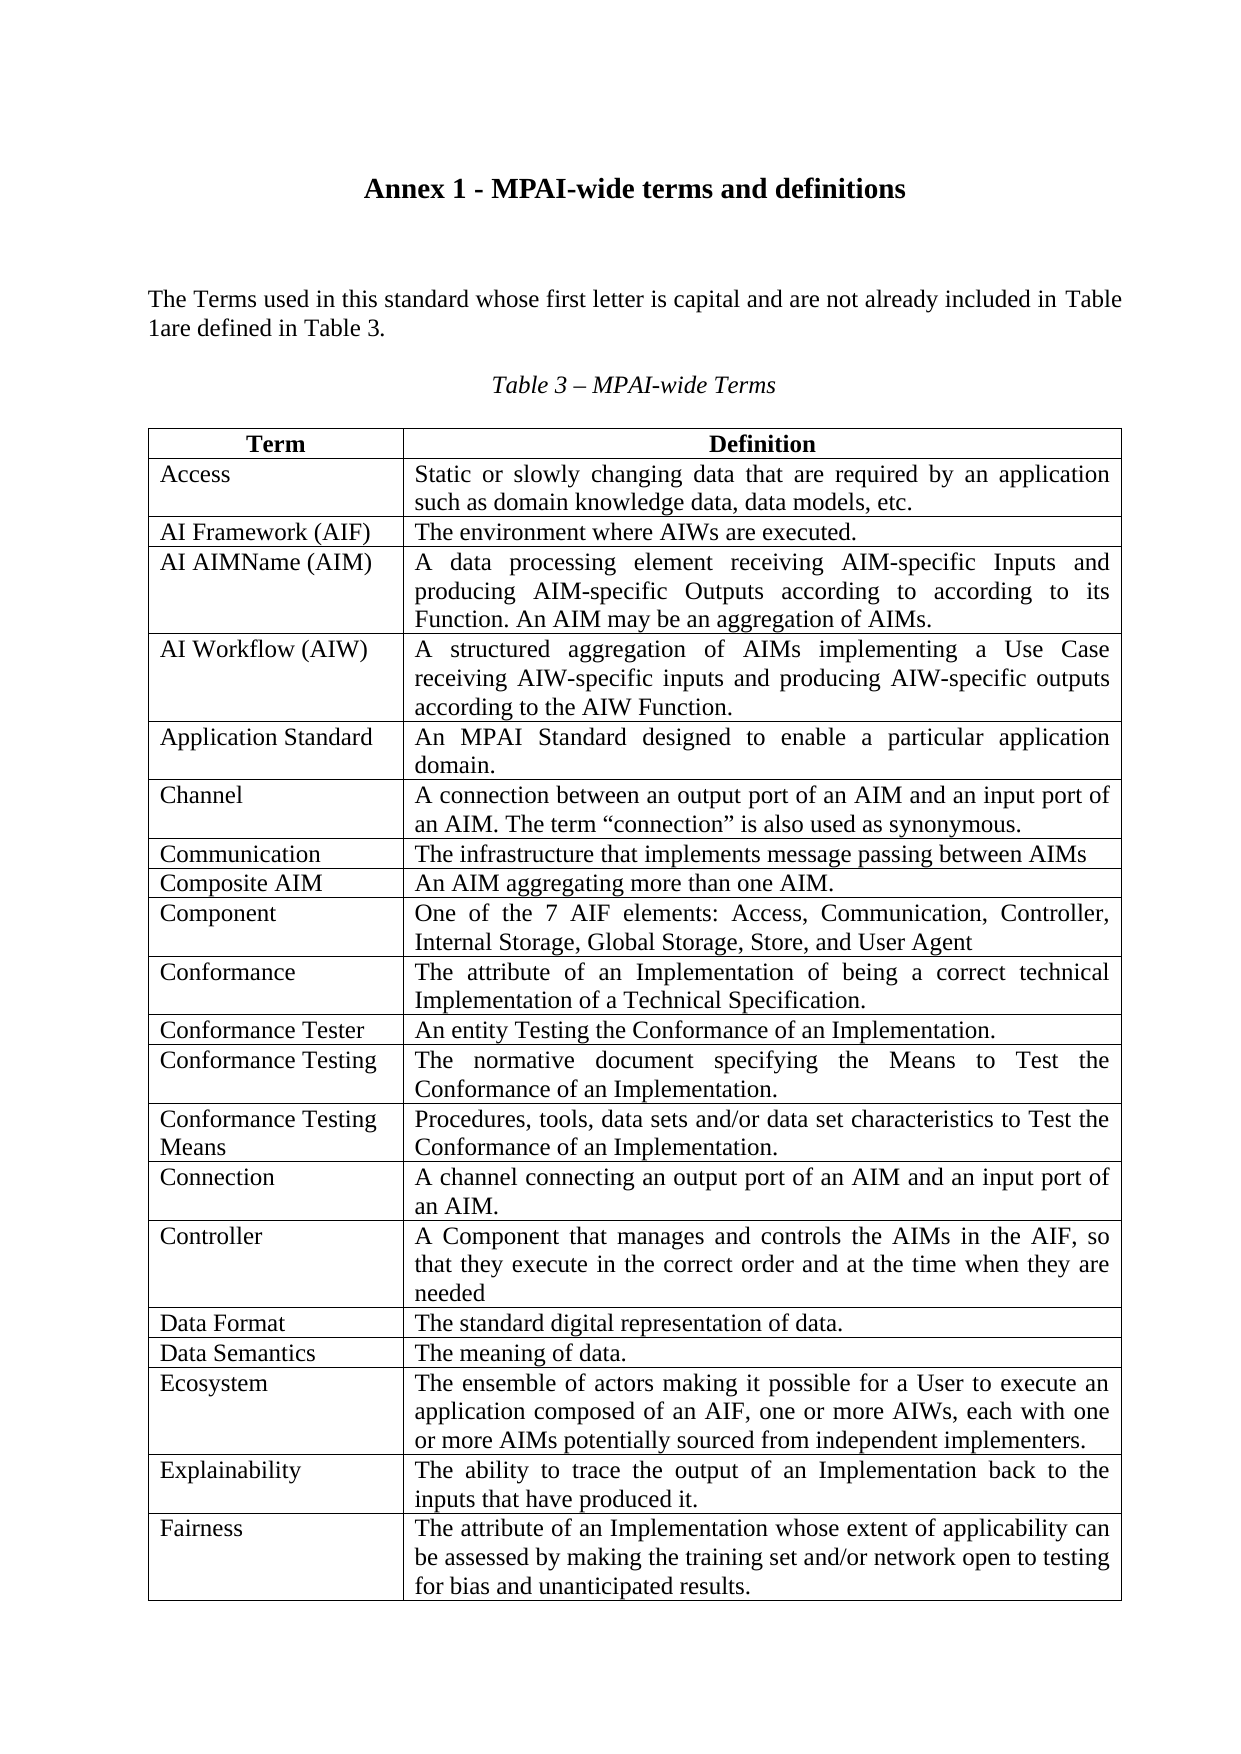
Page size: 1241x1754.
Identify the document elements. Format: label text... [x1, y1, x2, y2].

table_cell AI Framework (AIF) [149, 517, 403, 546]
table_cell The meaning of data. [404, 1338, 1121, 1367]
table_cell The environment where AIWs are executed. [404, 517, 1121, 546]
table_cell Fairness [149, 1514, 403, 1600]
table_cell A data processing element receiving AIM-specific Inputs and producing AIM-specific Outputs according to according to its Function. An AIM may be an aggregation of AIMs. [404, 547, 1121, 633]
table_cell A channel connecting an output port of an AIM and an input port of an AIM. [404, 1162, 1121, 1220]
table_cell The infrastructure that implements message passing between AIMs [404, 839, 1121, 867]
table_cell The normative document specifying the Means to Test the Conformance of an Implementation. [404, 1045, 1121, 1103]
table_cell Data Semantics [149, 1338, 403, 1367]
table_cell The ability to trace the output of an Implementation back to the inputs that have produced it. [404, 1455, 1121, 1512]
table_cell The attribute of an Implementation of being a correct technical Implementation of a Technical Specification. [404, 957, 1121, 1014]
table_cell A structured aggregation of AIMs implementing a Use Case receiving AIW-specific inputs and producing AIW-specific outputs according to the AIW Function. [404, 634, 1121, 721]
table_cell Communication [149, 839, 403, 867]
table_cell Procedures, tools, data sets and/or data set characteristics to Test the Conformance of an Implementation. [404, 1104, 1121, 1161]
table_cell Composite AIM [149, 869, 403, 897]
table_cell Application Standard [149, 722, 403, 779]
table_cell An MPAI Standard designed to enable a particular application domain. [404, 722, 1121, 779]
table_cell An entity Testing the Conformance of an Implementation. [404, 1015, 1121, 1044]
table_cell Conformance [149, 957, 403, 1014]
text The Terms used in this standard whose first letter is capital and are not already included in Table 1are defined in Table 3. [148, 284, 1122, 342]
table_cell Conformance Tester [149, 1015, 403, 1044]
table_cell The standard digital representation of data. [404, 1308, 1121, 1337]
list MPAI-wide terms and definitions [148, 173, 1122, 205]
table_cell Conformance Testing Means [149, 1104, 403, 1161]
table_cell A connection between an output port of an AIM and an input port of an AIM. The term “connection” is also used as synonymous. [404, 780, 1121, 838]
table_cell Static or slowly changing data that are required by an application such as domain knowledge data, data models, etc. [404, 459, 1121, 516]
table_cell Component [149, 898, 403, 956]
table_cell Connection [149, 1162, 403, 1220]
table_cell The ensemble of actors making it possible for a User to execute an application composed of an AIF, one or more AIWs, each with one or more AIMs potentially sourced from independent implementers. [404, 1368, 1121, 1454]
table_cell Channel [149, 780, 403, 838]
table_cell AI Workflow (AIW) [149, 634, 403, 721]
table_header Term [149, 429, 403, 458]
table_cell Controller [149, 1221, 403, 1307]
text Table 3 – MPAI-wide Terms [148, 370, 1122, 399]
table_cell Ecosystem [149, 1368, 403, 1454]
table_cell Conformance Testing [149, 1045, 403, 1103]
table_cell Explainability [149, 1455, 403, 1512]
table_cell Access [149, 459, 403, 516]
table_cell A Component that manages and controls the AIMs in the AIF, so that they execute in the correct order and at the time when they are needed [404, 1221, 1121, 1307]
table_cell The attribute of an Implementation whose extent of applicability can be assessed by making the training set and/or network open to testing for bias and unanticipated results. [404, 1514, 1121, 1600]
table_cell AI AIMName (AIM) [149, 547, 403, 633]
table_header Definition [404, 429, 1121, 458]
table_cell An AIM aggregating more than one AIM. [404, 869, 1121, 897]
table_cell Data Format [149, 1308, 403, 1337]
table_cell One of the 7 AIF elements: Access, Communication, Controller, Internal Storage, Global Storage, Store, and User Agent [404, 898, 1121, 956]
